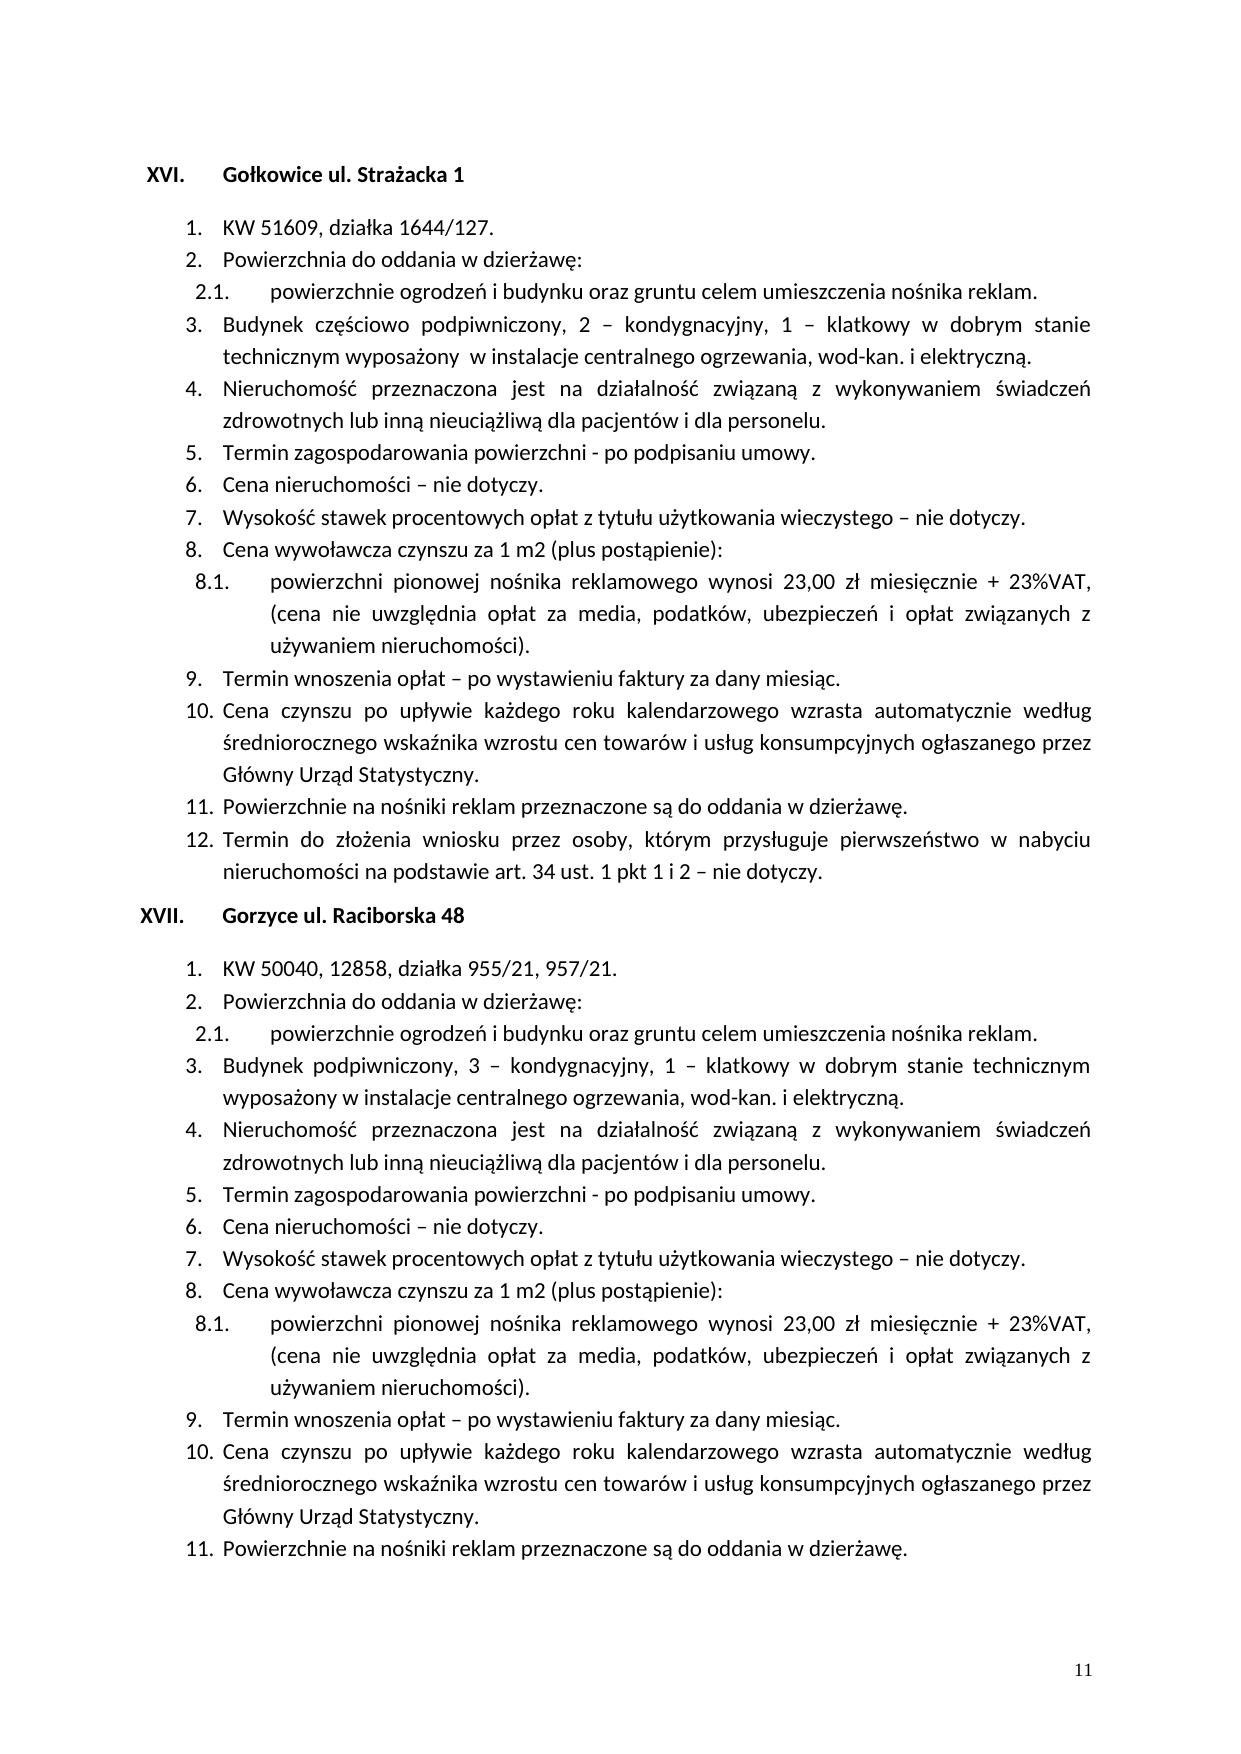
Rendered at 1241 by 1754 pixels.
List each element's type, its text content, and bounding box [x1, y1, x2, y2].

list Cena nieruchomości – nie dotyczy. [185, 1212, 1093, 1240]
list Cena wywoławcza czynszu za 1 m2 (plus postąpienie): [185, 535, 1093, 563]
list Termin zagospodarowania powierzchni - po podpisaniu umowy. [185, 438, 1093, 466]
list powierzchni pionowej nośnika reklamowego wynosi 23,00 zł miesięcznie + 23%VAT, (cena nie uwzględnia opłat za media, podatków, ubezpieczeń i opłat związanych z używaniem nieruchomości). [195, 1309, 1093, 1401]
list Gołkowice ul. Strażacka 1 [185, 160, 1093, 188]
list powierzchni pionowej nośnika reklamowego wynosi 23,00 zł miesięcznie + 23%VAT, (cena nie uwzględnia opłat za media, podatków, ubezpieczeń i opłat związanych z używaniem nieruchomości). [195, 567, 1093, 659]
list Budynek podpiwniczony, 3 – kondygnacyjny, 1 – klatkowy w dobrym stanie technicznym wyposażony w instalacje centralnego ogrzewania, wod-kan. i elektryczną. [185, 1051, 1093, 1111]
list Powierzchnia do oddania w dzierżawę: [185, 245, 1093, 273]
list Cena czynszu po upływie każdego roku kalendarzowego wzrasta automatycznie według średniorocznego wskaźnika wzrostu cen towarów i usług konsumpcyjnych ogłaszanego przez Główny Urząd Statystyczny. [185, 696, 1093, 788]
list Budynek częściowo podpiwniczony, 2 – kondygnacyjny, 1 – klatkowy w dobrym stanie technicznym wyposażony w instalacje centralnego ogrzewania, wod-kan. i elektryczną. [185, 310, 1093, 370]
list KW 51609, działka 1644/127. [185, 213, 1093, 241]
list Cena wywoławcza czynszu za 1 m2 (plus postąpienie): [185, 1276, 1093, 1304]
list powierzchnie ogrodzeń i budynku oraz gruntu celem umieszczenia nośnika reklam. [195, 1019, 1093, 1047]
list Cena czynszu po upływie każdego roku kalendarzowego wzrasta automatycznie według średniorocznego wskaźnika wzrostu cen towarów i usług konsumpcyjnych ogłaszanego przez Główny Urząd Statystyczny. [185, 1437, 1093, 1530]
list powierzchnie ogrodzeń i budynku oraz gruntu celem umieszczenia nośnika reklam. [195, 277, 1093, 306]
list Powierzchnia do oddania w dzierżawę: [185, 987, 1093, 1015]
list Nieruchomość przeznaczona jest na działalność związaną z wykonywaniem świadczeń zdrowotnych lub inną nieuciążliwą dla pacjentów i dla personelu. [185, 1116, 1093, 1176]
list Termin do złożenia wniosku przez osoby, którym przysługuje pierwszeństwo w nabyciu nieruchomości na podstawie art. 34 ust. 1 pkt 1 i 2 – nie dotyczy. [185, 825, 1093, 885]
list Cena nieruchomości – nie dotyczy. [185, 471, 1093, 499]
list Powierzchnie na nośniki reklam przeznaczone są do oddania w dzierżawę. [185, 792, 1093, 821]
list Powierzchnie na nośniki reklam przeznaczone są do oddania w dzierżawę. [185, 1534, 1093, 1562]
list Termin zagospodarowania powierzchni - po podpisaniu umowy. [185, 1180, 1093, 1208]
list Wysokość stawek procentowych opłat z tytułu użytkowania wieczystego – nie dotyczy. [185, 1244, 1093, 1272]
list Gorzyce ul. Raciborska 48 [185, 902, 1093, 929]
list Wysokość stawek procentowych opłat z tytułu użytkowania wieczystego – nie dotyczy. [185, 503, 1093, 531]
list Termin wnoszenia opłat – po wystawieniu faktury za dany miesiąc. [185, 664, 1093, 692]
list Nieruchomość przeznaczona jest na działalność związaną z wykonywaniem świadczeń zdrowotnych lub inną nieuciążliwą dla pacjentów i dla personelu. [185, 374, 1093, 434]
list KW 50040, 12858, działka 955/21, 957/21. [185, 954, 1093, 983]
list Termin wnoszenia opłat – po wystawieniu faktury za dany miesiąc. [185, 1405, 1093, 1433]
